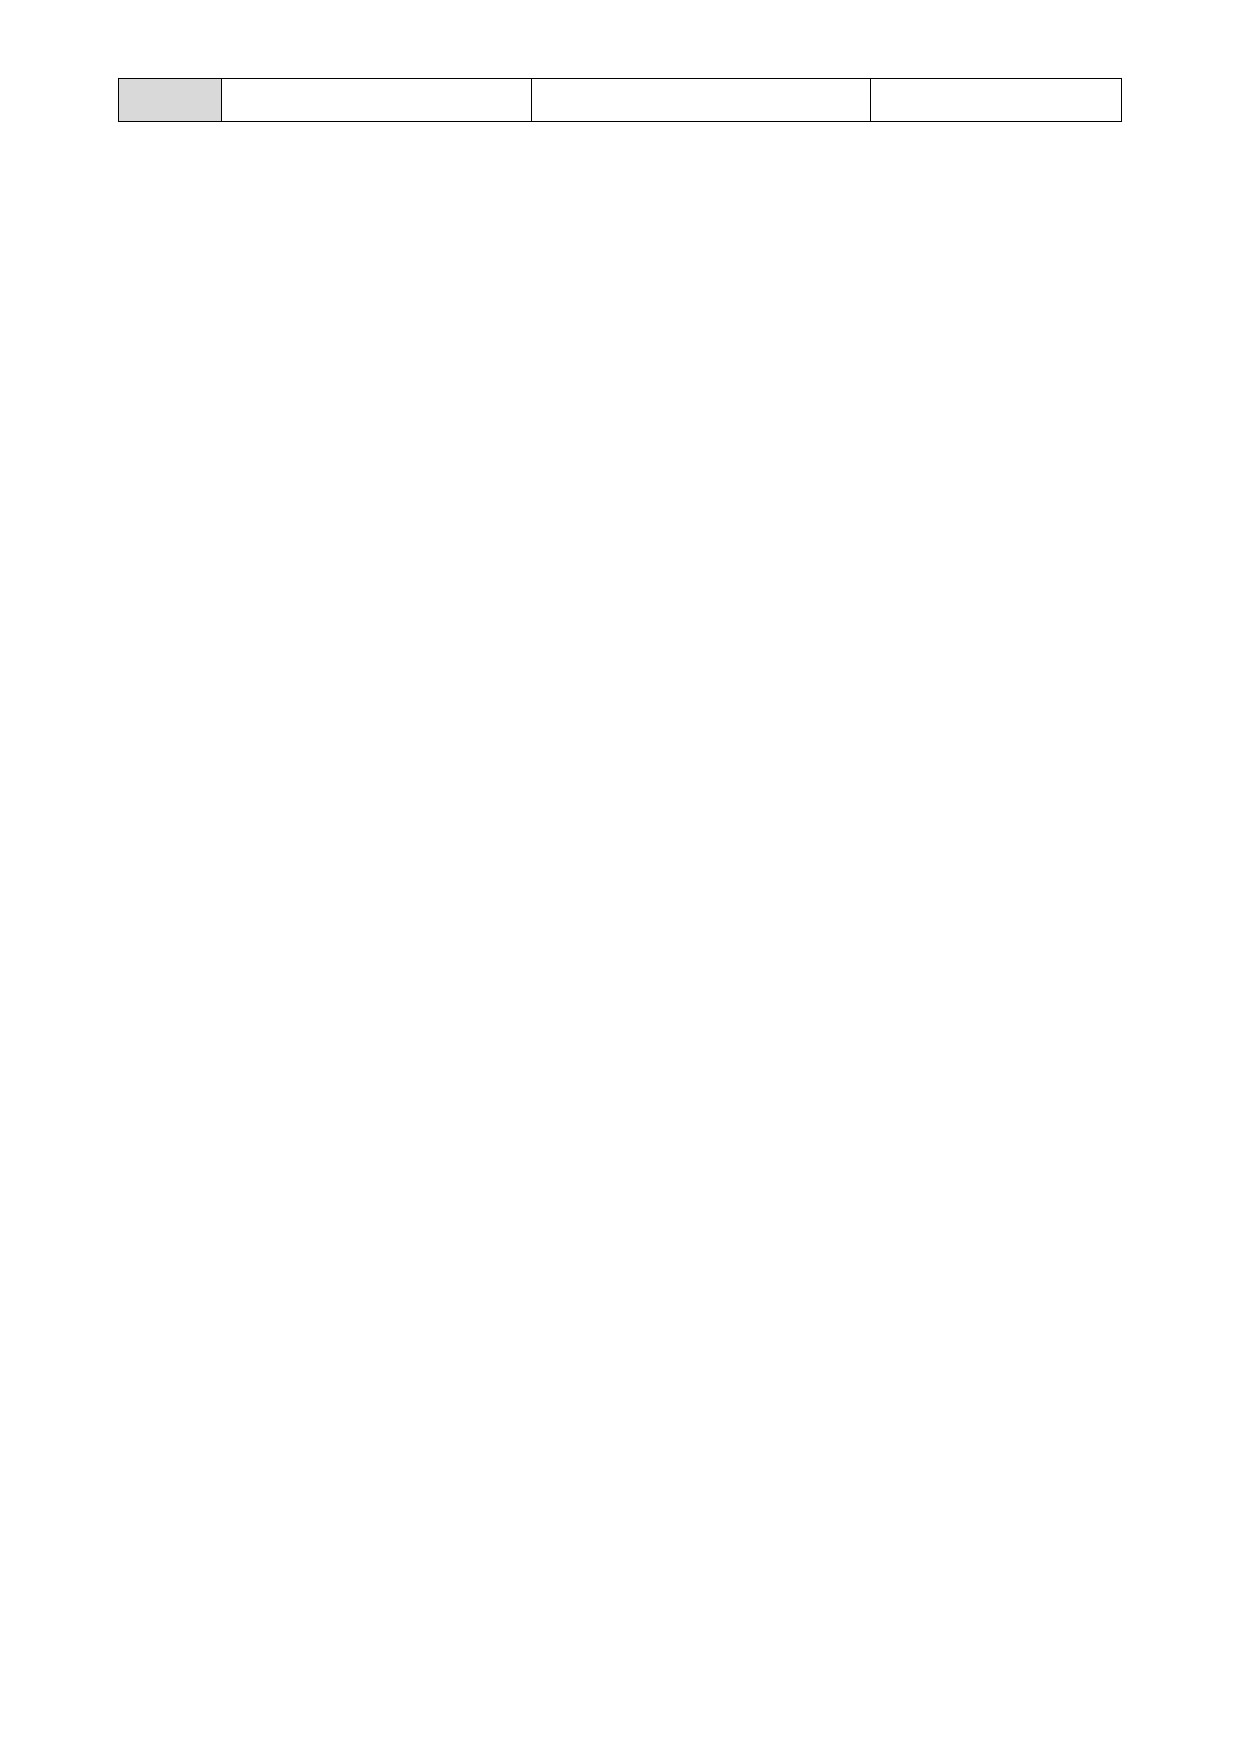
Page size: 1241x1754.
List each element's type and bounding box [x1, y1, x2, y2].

table_cell [222, 79, 531, 121]
table_cell [871, 79, 1121, 121]
table_cell [532, 79, 870, 121]
